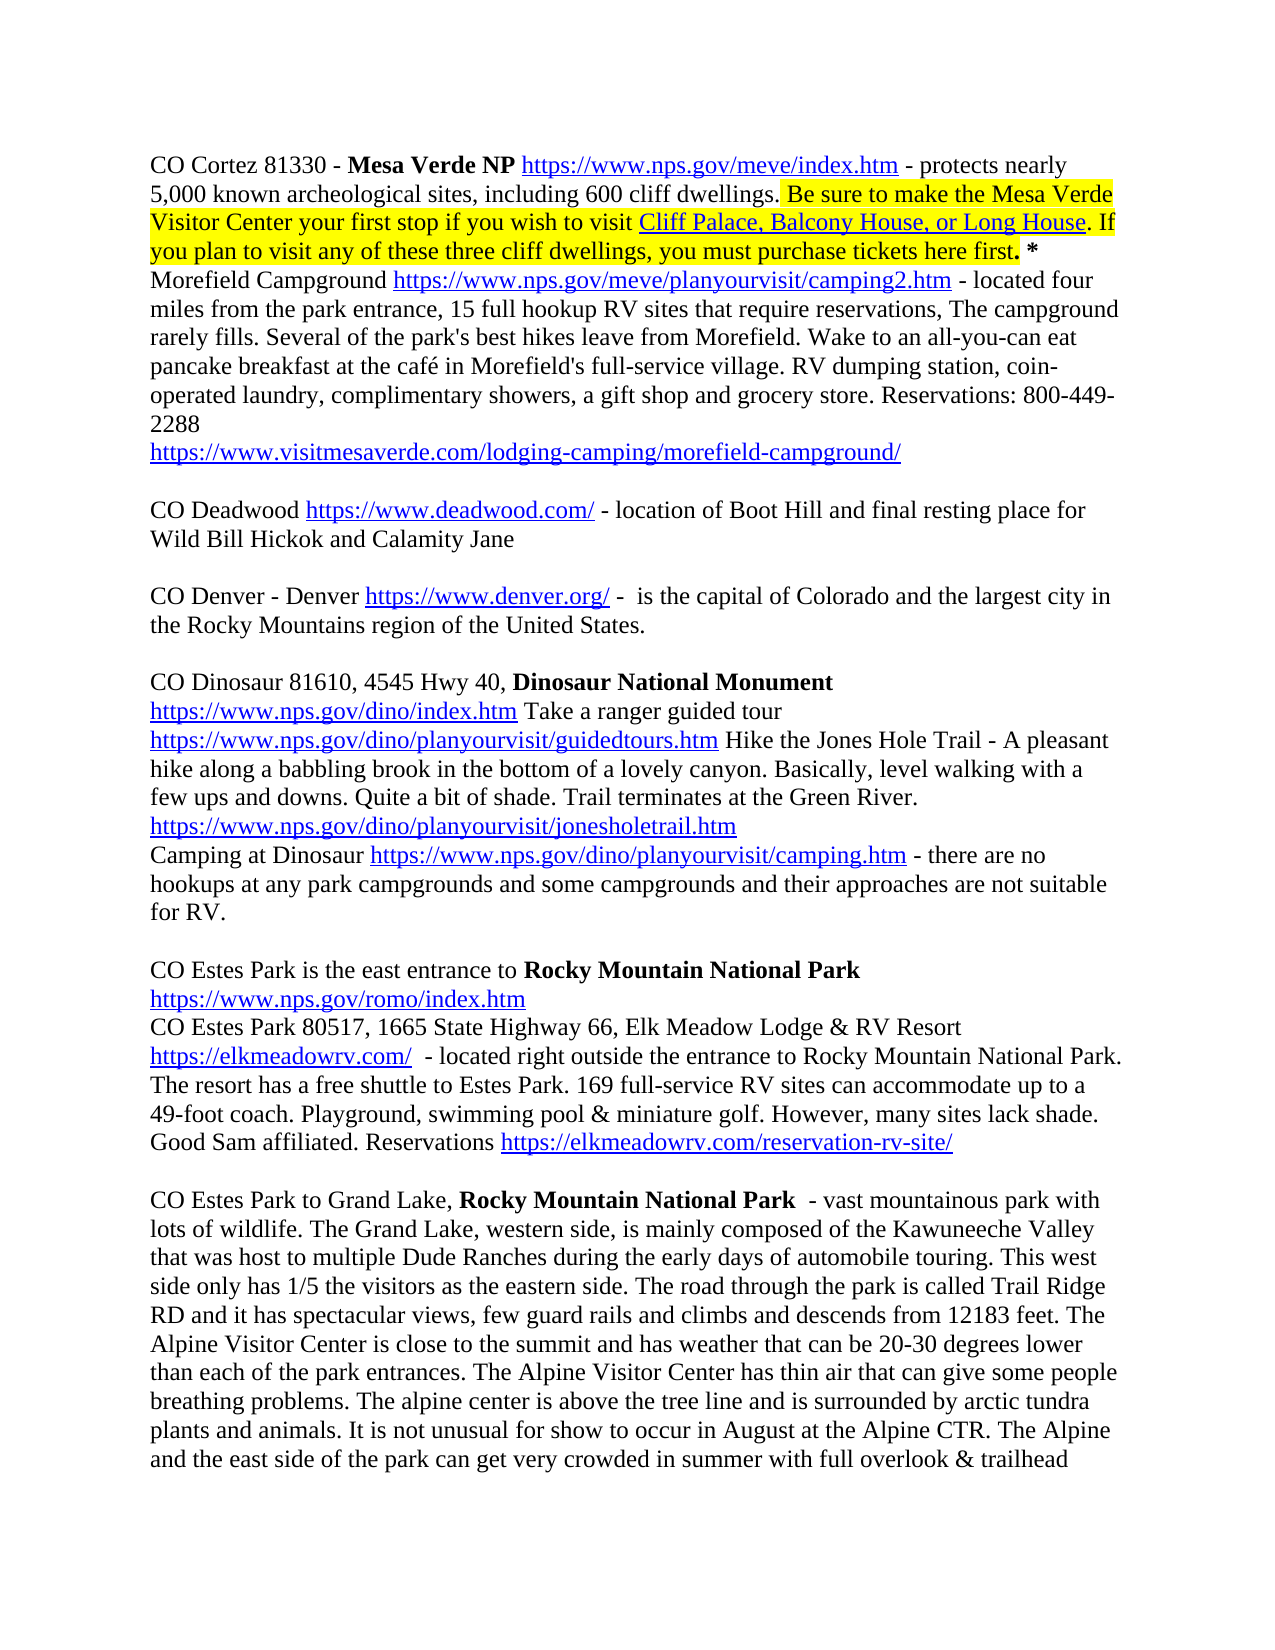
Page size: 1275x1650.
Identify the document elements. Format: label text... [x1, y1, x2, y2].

text CO Estes Park is the east entrance to Rocky Mountain National Park https://www.nps.gov/romo/index.htm [150, 955, 1125, 1012]
text CO Cortez 81330 - Mesa Verde NP https://www.nps.gov/meve/index.htm - protects nearly 5,000 known archeological sites, including 600 cliff dwellings. Be sure to make the Mesa Verde Visitor Center your first stop if you wish to visit Cliff Palace, Balcony House, or Long House. If you plan to visit any of these three cliff dwellings, you must purchase tickets here first. * Morefield Campground https://www.nps.gov/meve/planyourvisit/camping2.htm - located four miles from the park entrance, 15 full hookup RV sites that require reservations, The campground rarely fills. Several of the park's best hikes leave from Morefield. Wake to an all-you-can eat pancake breakfast at the café in Morefield's full-service village. RV dumping station, coin-operated laundry, complimentary showers, a gift shop and grocery store. Reservations: 800-449-2288 [150, 150, 1125, 437]
text https://www.visitmesaverde.com/lodging-camping/morefield-campground/ [150, 437, 1125, 466]
text CO Dinosaur 81610, 4545 Hwy 40, Dinosaur National Monument https://www.nps.gov/dino/index.htm Take a ranger guided tour https://www.nps.gov/dino/planyourvisit/guidedtours.htm Hike the Jones Hole Trail - A pleasant hike along a babbling brook in the bottom of a lovely canyon. Basically, level walking with a few ups and downs. Quite a bit of shade. Trail terminates at the Green River. https://www.nps.gov/dino/planyourvisit/jonesholetrail.htm [150, 667, 1125, 840]
text Camping at Dinosaur https://www.nps.gov/dino/planyourvisit/camping.htm - there are no hookups at any park campgrounds and some campgrounds and their approaches are not suitable for RV. [150, 840, 1125, 926]
text CO Estes Park 80517, 1665 State Highway 66, Elk Meadow Lodge & RV Resort https://elkmeadowrv.com/ - located right outside the entrance to Rocky Mountain National Park. The resort has a free shuttle to Estes Park. 169 full-service RV sites can accommodate up to a 49-foot coach. Playground, swimming pool & miniature golf. However, many sites lack shade. Good Sam affiliated. Reservations https://elkmeadowrv.com/reservation-rv-site/ [150, 1012, 1125, 1156]
text CO Deadwood https://www.deadwood.com/ - location of Boot Hill and final resting place for Wild Bill Hickok and Calamity Jane [150, 495, 1125, 552]
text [150, 1185, 1125, 1472]
text CO Denver - Denver https://www.denver.org/ - is the capital of Colorado and the largest city in the Rocky Mountains region of the United States. [150, 581, 1125, 639]
